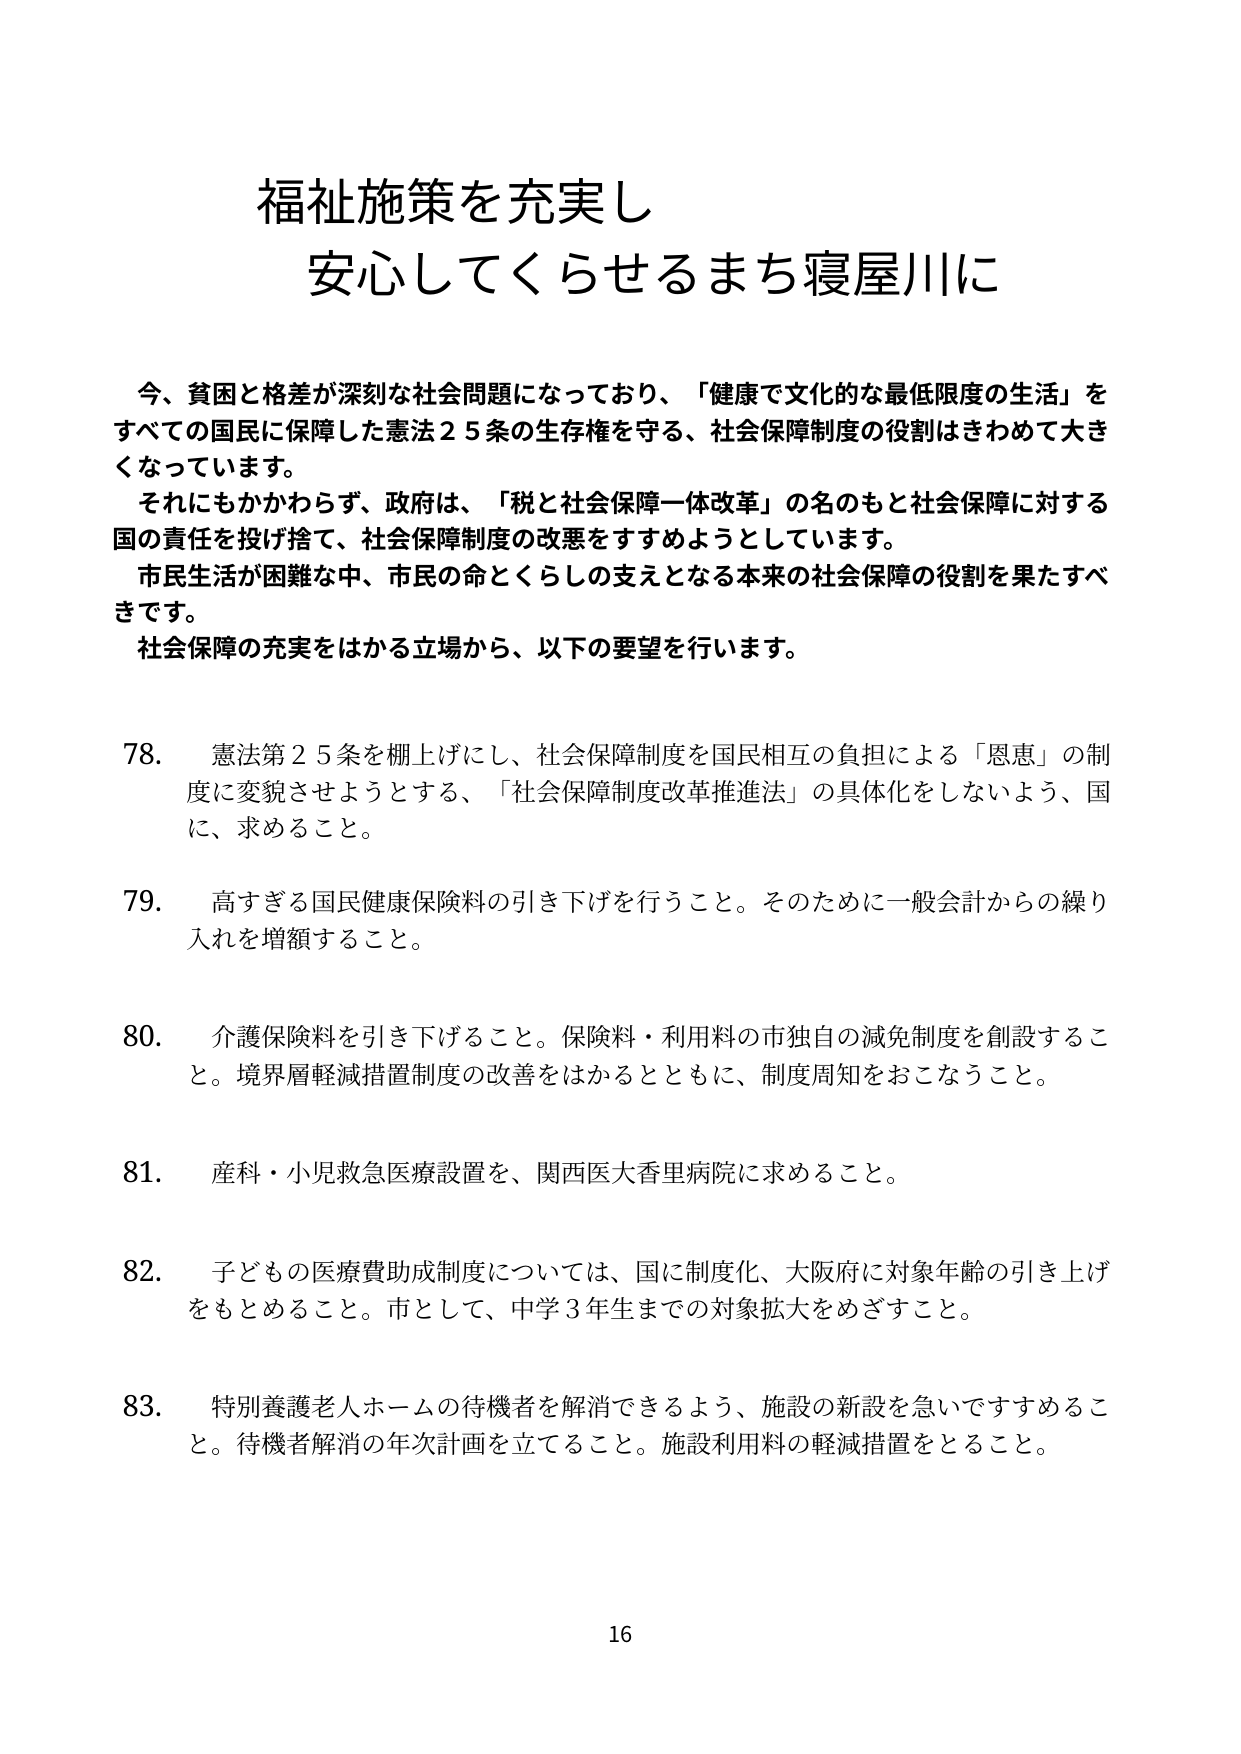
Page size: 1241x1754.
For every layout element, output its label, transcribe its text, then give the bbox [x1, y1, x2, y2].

text 社会保障の充実をはかる立場から、以下の要望を行います。 [112, 629, 1128, 665]
text 今、貧困と格差が深刻な社会問題になっており、「健康で文化的な最低限度の生活」をすべての国民に保障した憲法２５条の生存権を守る、社会保障制度の役割はきわめて大きくなっています。 [112, 375, 1128, 484]
text 福祉施策を充実し [156, 162, 1128, 234]
text 安心してくらせるまち寝屋川に [156, 234, 1128, 307]
list 憲法第２５条を棚上げにし、社会保障制度を国民相互の負担による「恩恵」の制度に変貌させようとする、「社会保障制度改革推進法」の具体化をしないよう、国に、求めること。 [142, 733, 1128, 844]
list 子どもの医療費助成制度については、国に制度化、大阪府に対象年齢の引き上げをもとめること。市として、中学３年生までの対象拡大をめざすこと。 [142, 1250, 1128, 1326]
list 産科・小児救急医療設置を、関西医大香里病院に求めること。 [142, 1151, 1128, 1191]
text 市民生活が困難な中、市民の命とくらしの支えとなる本来の社会保障の役割を果たすべきです。 [112, 556, 1128, 629]
list 高すぎる国民健康保険料の引き下げを行うこと。そのために一般会計からの繰り入れを増額すること。 [142, 881, 1128, 956]
text それにもかかわらず、政府は、「税と社会保障一体改革」の名のもと社会保障に対する国の責任を投げ捨て、社会保障制度の改悪をすすめようとしています。 [112, 484, 1128, 556]
list 特別養護老人ホームの待機者を解消できるよう、施設の新設を急いですすめること。待機者解消の年次計画を立てること。施設利用料の軽減措置をとること。 [142, 1385, 1128, 1461]
list 介護保険料を引き下げること。保険料・利用料の市独自の減免制度を創設すること。境界層軽減措置制度の改善をはかるとともに、制度周知をおこなうこと。 [142, 1016, 1128, 1091]
